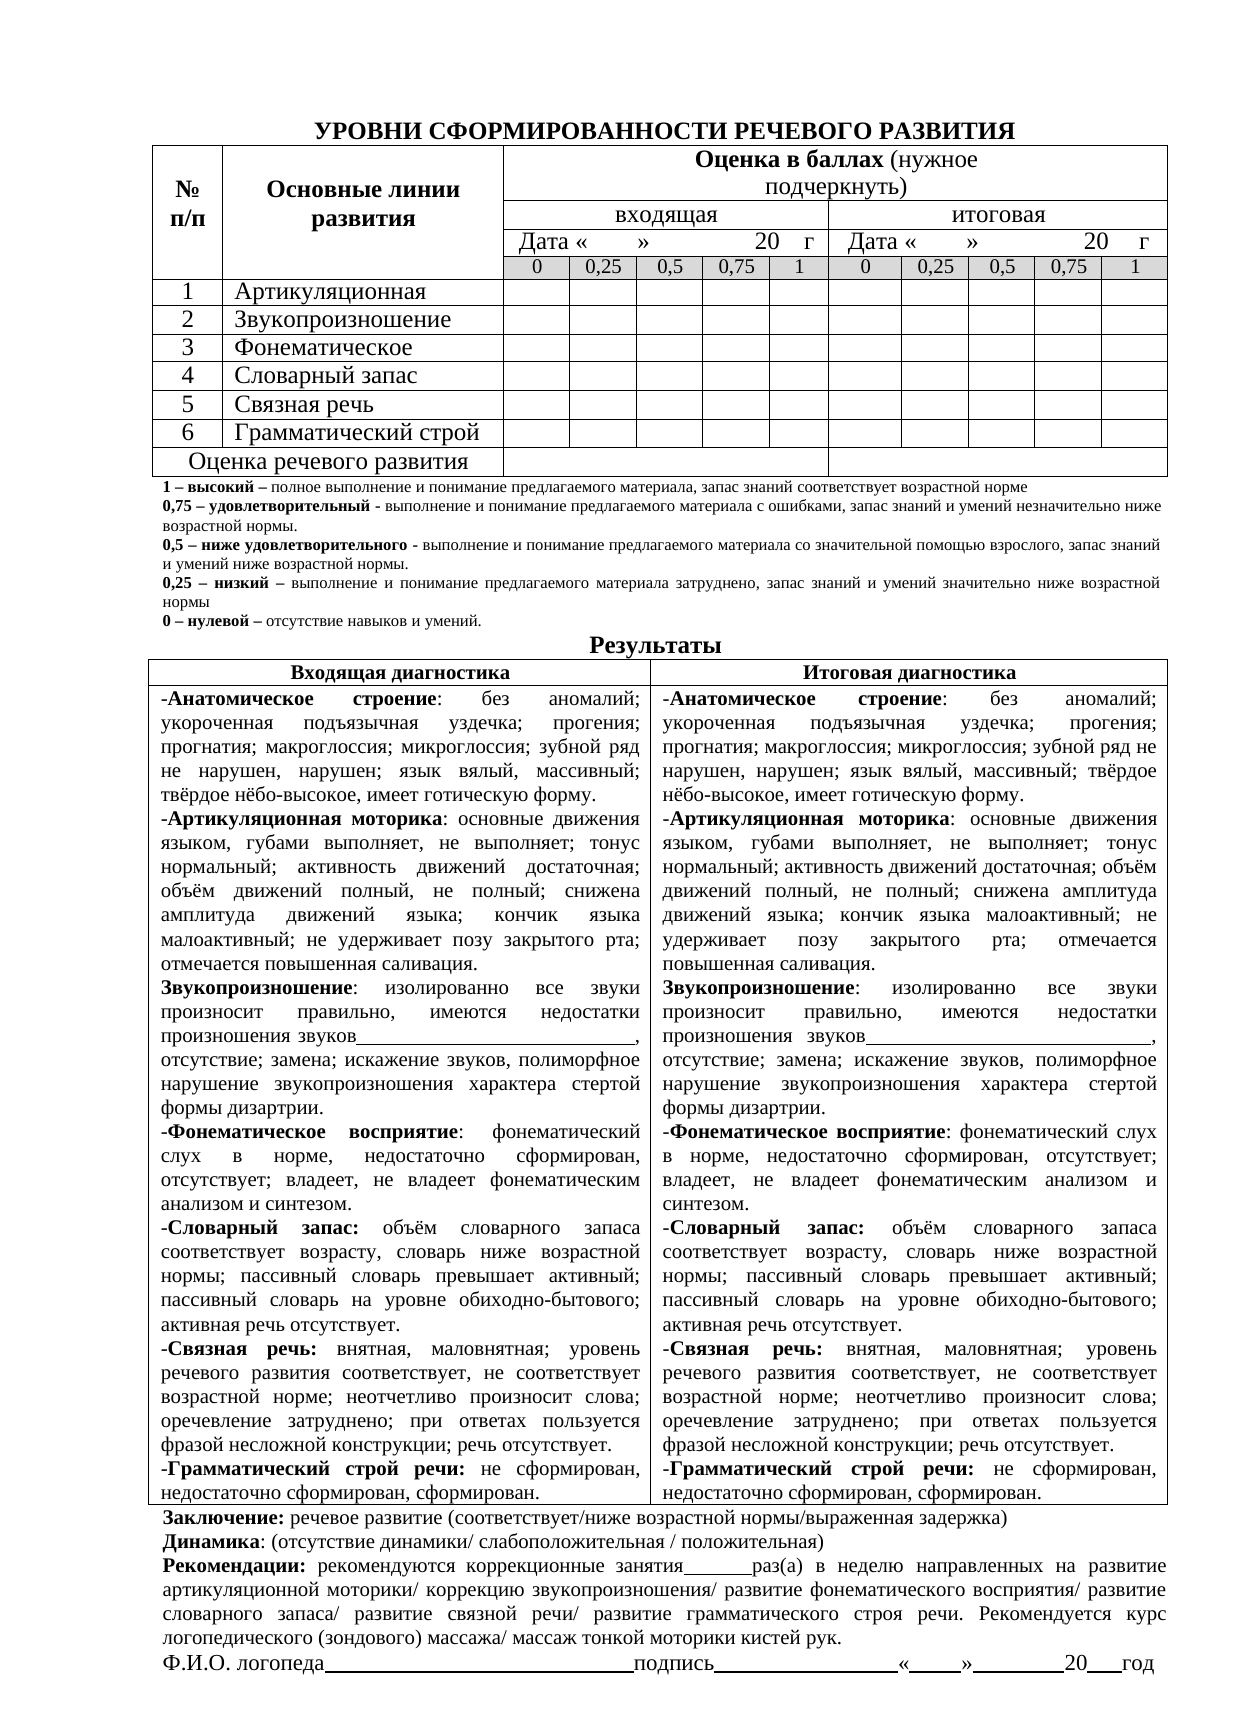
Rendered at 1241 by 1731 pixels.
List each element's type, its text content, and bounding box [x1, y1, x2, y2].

table_cell [570, 306, 636, 334]
table_cell [570, 420, 636, 447]
table_cell [504, 280, 569, 305]
text 0,25 – низкий – выполнение и понимание предлагаемого материала затруднено, запас знаний и умений значительно ниже возрастной нормы [162, 573, 1167, 611]
table_cell 3 [153, 335, 222, 361]
table_cell [504, 306, 569, 334]
table_cell [969, 306, 1034, 334]
table_cell [1102, 391, 1167, 419]
table_cell 5 [153, 391, 222, 419]
table_cell [829, 306, 901, 334]
table_cell 1 [153, 280, 222, 305]
table_cell [1035, 335, 1101, 361]
table_cell [1102, 280, 1167, 305]
table_header Оценка в баллах (нужное подчеркнуть) [504, 146, 1167, 199]
table_cell 2 [153, 306, 222, 334]
text УРОВНИ СФОРМИРОВАННОСТИ РЕЧЕВОГО РАЗВИТИЯ [221, 116, 1107, 144]
table_cell [504, 448, 828, 476]
table_cell [902, 280, 968, 305]
table_cell [637, 335, 702, 361]
table_cell [902, 391, 968, 419]
table_cell [969, 335, 1034, 361]
text Результаты [203, 630, 1107, 659]
table_cell [770, 335, 828, 361]
table_cell 0,75 [703, 257, 769, 279]
table_cell Связная речь [223, 391, 503, 419]
table_cell [1035, 391, 1101, 419]
table_cell [570, 391, 636, 419]
table_cell [504, 335, 569, 361]
table_cell [1035, 280, 1101, 305]
table_cell [703, 280, 769, 305]
list – нулевой – отсутствие навыков и умений. [162, 611, 1209, 630]
table_cell [504, 362, 569, 389]
text Динамика: (отсутствие динамики/ слабоположительная / положительная) [162, 1529, 1209, 1553]
table_cell [902, 362, 968, 389]
table_cell 1 [1102, 257, 1167, 279]
table_cell [969, 420, 1034, 447]
table_cell [703, 420, 769, 447]
table_cell [770, 280, 828, 305]
table_cell [637, 420, 702, 447]
table_cell [703, 362, 769, 389]
table_cell [1102, 306, 1167, 334]
table_cell [1102, 335, 1167, 361]
table_cell Словарный запас [223, 362, 503, 389]
table_cell Дата « » 20 г [829, 230, 1167, 256]
table_header Итоговая диагностика [651, 660, 1167, 685]
table_cell [637, 280, 702, 305]
table_cell [829, 391, 901, 419]
table_cell [829, 448, 1167, 476]
table_cell входящая [504, 201, 828, 228]
table_cell [570, 280, 636, 305]
table_cell [570, 362, 636, 389]
table_cell [829, 362, 901, 389]
table_cell 0 [829, 257, 901, 279]
table_cell [902, 306, 968, 334]
table_cell 6 [153, 420, 222, 447]
table_cell [504, 391, 569, 419]
table_cell [637, 306, 702, 334]
table_cell [1102, 420, 1167, 447]
text 0,75 – удовлетворительный - выполнение и понимание предлагаемого материала с ошибками, запас знаний и умений незначительно ниже возрастной нормы. [162, 496, 1209, 534]
table_cell [570, 335, 636, 361]
table_cell Артикуляционная [223, 280, 503, 305]
table_cell [703, 306, 769, 334]
table_cell [703, 335, 769, 361]
table_cell [770, 306, 828, 334]
table_cell [770, 362, 828, 389]
table_cell [637, 362, 702, 389]
table_cell [969, 391, 1034, 419]
text Ф.И.О. логопеда подпись « » 20 год [162, 1649, 1209, 1675]
table_cell [1035, 306, 1101, 334]
table_cell [969, 280, 1034, 305]
table_cell [637, 391, 702, 419]
table_cell -Анатомическое строение: без аномалий; укороченная подъязычная уздечка; прогения; прогнатия; макроглоссия; микроглоссия; зубной ряд не нарушен, нарушен; язык вялый, массивный; твёрдое нёбо-высокое, имеет готическую форму. -Артикуляционная моторика: основные движения языком, губами выполняет, не выполняет; тонус нормальный; активность движений достаточная; объём движений полный, не полный; снижена амплитуда движений языка; кончик языка малоактивный; не удерживает позу закрытого рта; отмечается повышенная саливация. Звукопроизношение: изолированно все звуки произносит правильно, имеются недостатки произношения звуков , отсутствие; замена; искажение звуков, полиморфное нарушение звукопроизношения характера стертой формы дизартрии. -Фонематическое восприятие: фонематический слух в норме, недостаточно сформирован, отсутствует; владеет, не владеет фонематическим анализом и синтезом. -Словарный запас: объём словарного запаса соответствует возрасту, словарь ниже возрастной нормы; пассивный словарь превышает активный; пассивный словарь на уровне обиходно-бытового; активная речь отсутствует. -Связная речь: внятная, маловнятная; уровень речевого развития соответствует, не соответствует возрастной норме; неотчетливо произносит слова; оречевление затруднено; при ответах пользуется фразой несложной конструкции; речь отсутствует. -Грамматический строй речи: не сформирован, недостаточно сформирован, сформирован. [149, 686, 650, 1504]
table_cell [829, 420, 901, 447]
table_cell 0 [504, 257, 569, 279]
table_header Входящая диагностика [149, 660, 650, 685]
table_cell Дата « » 20 г [504, 230, 828, 256]
table_cell Фонематическое [223, 335, 503, 361]
table_cell 0,5 [637, 257, 702, 279]
table_cell [770, 391, 828, 419]
table_cell [829, 280, 901, 305]
table_cell 0,25 [570, 257, 636, 279]
table_cell 1 [770, 257, 828, 279]
table_cell [703, 391, 769, 419]
table_cell Звукопроизношение [223, 306, 503, 334]
table_header Основные линии развития [223, 146, 503, 279]
table_header № п/п [153, 146, 222, 279]
table_cell 4 [153, 362, 222, 389]
table_cell итоговая [829, 201, 1167, 228]
table_cell 0,5 [969, 257, 1034, 279]
table_cell [902, 420, 968, 447]
table_cell 0,75 [1035, 257, 1101, 279]
table_cell [969, 362, 1034, 389]
table_cell -Анатомическое строение: без аномалий; укороченная подъязычная уздечка; прогения; прогнатия; макроглоссия; микроглоссия; зубной ряд не нарушен, нарушен; язык вялый, массивный; твёрдое нёбо-высокое, имеет готическую форму. -Артикуляционная моторика: основные движения языком, губами выполняет, не выполняет; тонус нормальный; активность движений достаточная; объём движений полный, не полный; снижена амплитуда движений языка; кончик языка малоактивный; не удерживает позу закрытого рта; отмечается повышенная саливация. Звукопроизношение: изолированно все звуки произносит правильно, имеются недостатки произношения звуков , отсутствие; замена; искажение звуков, полиморфное нарушение звукопроизношения характера стертой формы дизартрии. -Фонематическое восприятие: фонематический слух в норме, недостаточно сформирован, отсутствует; владеет, не владеет фонематическим анализом и синтезом. -Словарный запас: объём словарного запаса соответствует возрасту, словарь ниже возрастной нормы; пассивный словарь превышает активный; пассивный словарь на уровне обиходно-бытового; активная речь отсутствует. -Связная речь: внятная, маловнятная; уровень речевого развития соответствует, не соответствует возрастной норме; неотчетливо произносит слова; оречевление затруднено; при ответах пользуется фразой несложной конструкции; речь отсутствует. -Грамматический строй речи: не сформирован, недостаточно сформирован, сформирован. [651, 686, 1167, 1504]
text 0,5 – ниже удовлетворительного - выполнение и понимание предлагаемого материала со значительной помощью взрослого, запас знаний и умений ниже возрастной нормы. [162, 534, 1167, 573]
table_cell [1035, 362, 1101, 389]
table_cell Оценка речевого развития [153, 448, 503, 476]
table_cell [770, 420, 828, 447]
table_cell [902, 335, 968, 361]
table_cell Грамматический строй [223, 420, 503, 447]
table_cell [504, 420, 569, 447]
table_cell [1035, 420, 1101, 447]
text 1 – высокий – полное выполнение и понимание предлагаемого материала, запас знаний соответствует возрастной норме [162, 477, 1209, 496]
table_cell 0,25 [902, 257, 968, 279]
text Рекомендации: рекомендуются коррекционные занятия раз(а) в неделю направленных на развитие артикуляционной моторики/ коррекцию звукопроизношения/ развитие фонематического восприятия/ развитие словарного запаса/ развитие связной речи/ развитие грамматического строя речи. Рекомендуется курс логопедического (зондового) массажа/ массаж тонкой моторики кистей рук. [162, 1553, 1167, 1649]
text Заключение: речевое развитие (соответствует/ниже возрастной нормы/выраженная задержка) [162, 1505, 1209, 1529]
table_cell [829, 335, 901, 361]
table_cell [1102, 362, 1167, 389]
